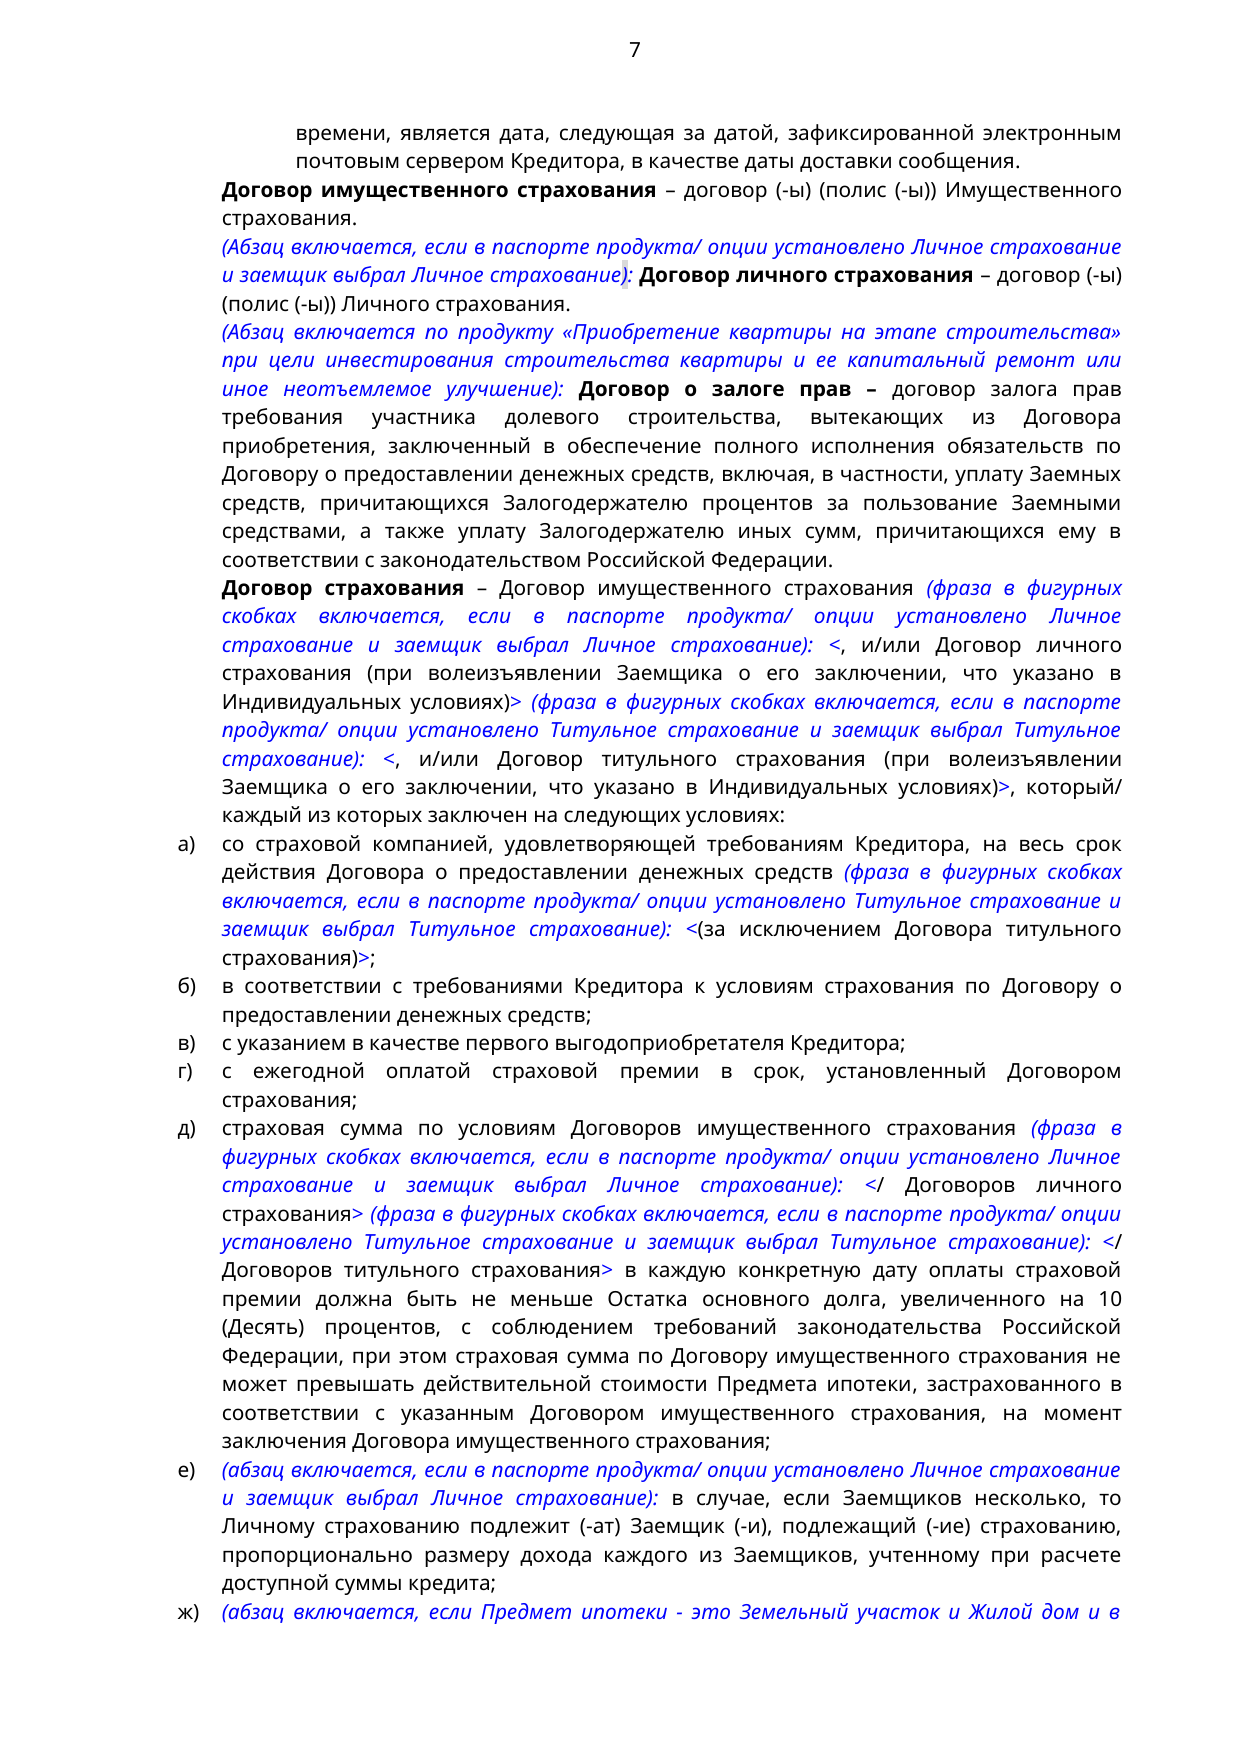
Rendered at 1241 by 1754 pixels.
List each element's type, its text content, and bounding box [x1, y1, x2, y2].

list с ежегодной оплатой страховой премии в срок, установленный Договором страхования; [177, 1057, 1122, 1113]
text Договор страхования – Договор имущественного страхования (фраза в фигурных скобках включается, если в паспорте продукта/ опции установлено Личное страхование и заемщик выбрал Личное страхование): <, и/или Договор личного страхования (при волеизъявлении Заемщика о его заключении, что указано в Индивидуальных условиях)> (фраза в фигурных скобках включается, если в паспорте продукта/ опции установлено Титульное страхование и заемщик выбрал Титульное страхование): <, и/или Договор титульного страхования (при волеизъявлении Заемщика о его заключении, что указано в Индивидуальных условиях)>, который/ каждый из которых заключен на следующих условиях: [222, 573, 1122, 829]
list в соответствии с требованиями Кредитора к условиям страхования по Договору о предоставлении денежных средств; [177, 971, 1122, 1028]
list (абзац включается, если в паспорте продукта/ опции установлено Личное страхование и заемщик выбрал Личное страхование): в случае, если Заемщиков несколько, то Личному страхованию подлежит (-ат) Заемщик (-и), подлежащий (-ие) страхованию, пропорционально размеру дохода каждого из Заемщиков, учтенному при расчете доступной суммы кредита; [177, 1455, 1122, 1597]
list страховая сумма по условиям Договоров имущественного страхования (фраза в фигурных скобках включается, если в паспорте продукта/ опции установлено Личное страхование и заемщик выбрал Личное страхование): </ Договоров личного страхования> (фраза в фигурных скобках включается, если в паспорте продукта/ опции установлено Титульное страхование и заемщик выбрал Титульное страхование): </ Договоров титульного страхования> в каждую конкретную дату оплаты страховой премии должна быть не меньше Остатка основного долга, увеличенного на 10 (Десять) процентов, с соблюдением требований законодательства Российской Федерации, при этом страховая сумма по Договору имущественного страхования не может превышать действительной стоимости Предмета ипотеки, застрахованного в соответствии с указанным Договором имущественного страхования, на момент заключения Договора имущественного страхования; [177, 1113, 1122, 1455]
text (Абзац включается, если в паспорте продукта/ опции установлено Личное страхование и заемщик выбрал Личное страхование): Договор личного страхования – договор (-ы) (полис (-ы)) Личного страхования. [222, 232, 1122, 317]
text (Абзац включается по продукту «Приобретение квартиры на этапе строительства» при цели инвестирования строительства квартиры и ее капитальный ремонт или иное неотъемлемое улучшение): Договор о залоге прав – договор залога прав требования участника долевого строительства, вытекающих из Договора приобретения, заключенный в обеспечение полного исполнения обязательств по Договору о предоставлении денежных средств, включая, в частности, уплату Заемных средств, причитающихся Залогодержателю процентов за пользование Заемными средствами, а также уплату Залогодержателю иных сумм, причитающихся ему в соответствии с законодательством Российской Федерации. [222, 317, 1122, 573]
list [177, 1597, 1122, 1625]
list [266, 118, 1122, 175]
list с указанием в качестве первого выгодоприобретателя Кредитора; [177, 1028, 1122, 1057]
list со страховой компанией, удовлетворяющей требованиям Кредитора, на весь срок действия Договора о предоставлении денежных средств (фраза в фигурных скобках включается, если в паспорте продукта/ опции установлено Титульное страхование и заемщик выбрал Титульное страхование): <(за исключением Договора титульного страхования)>; [177, 829, 1122, 971]
text Договор имущественного страхования – договор (-ы) (полис (-ы)) Имущественного страхования. [222, 175, 1122, 232]
